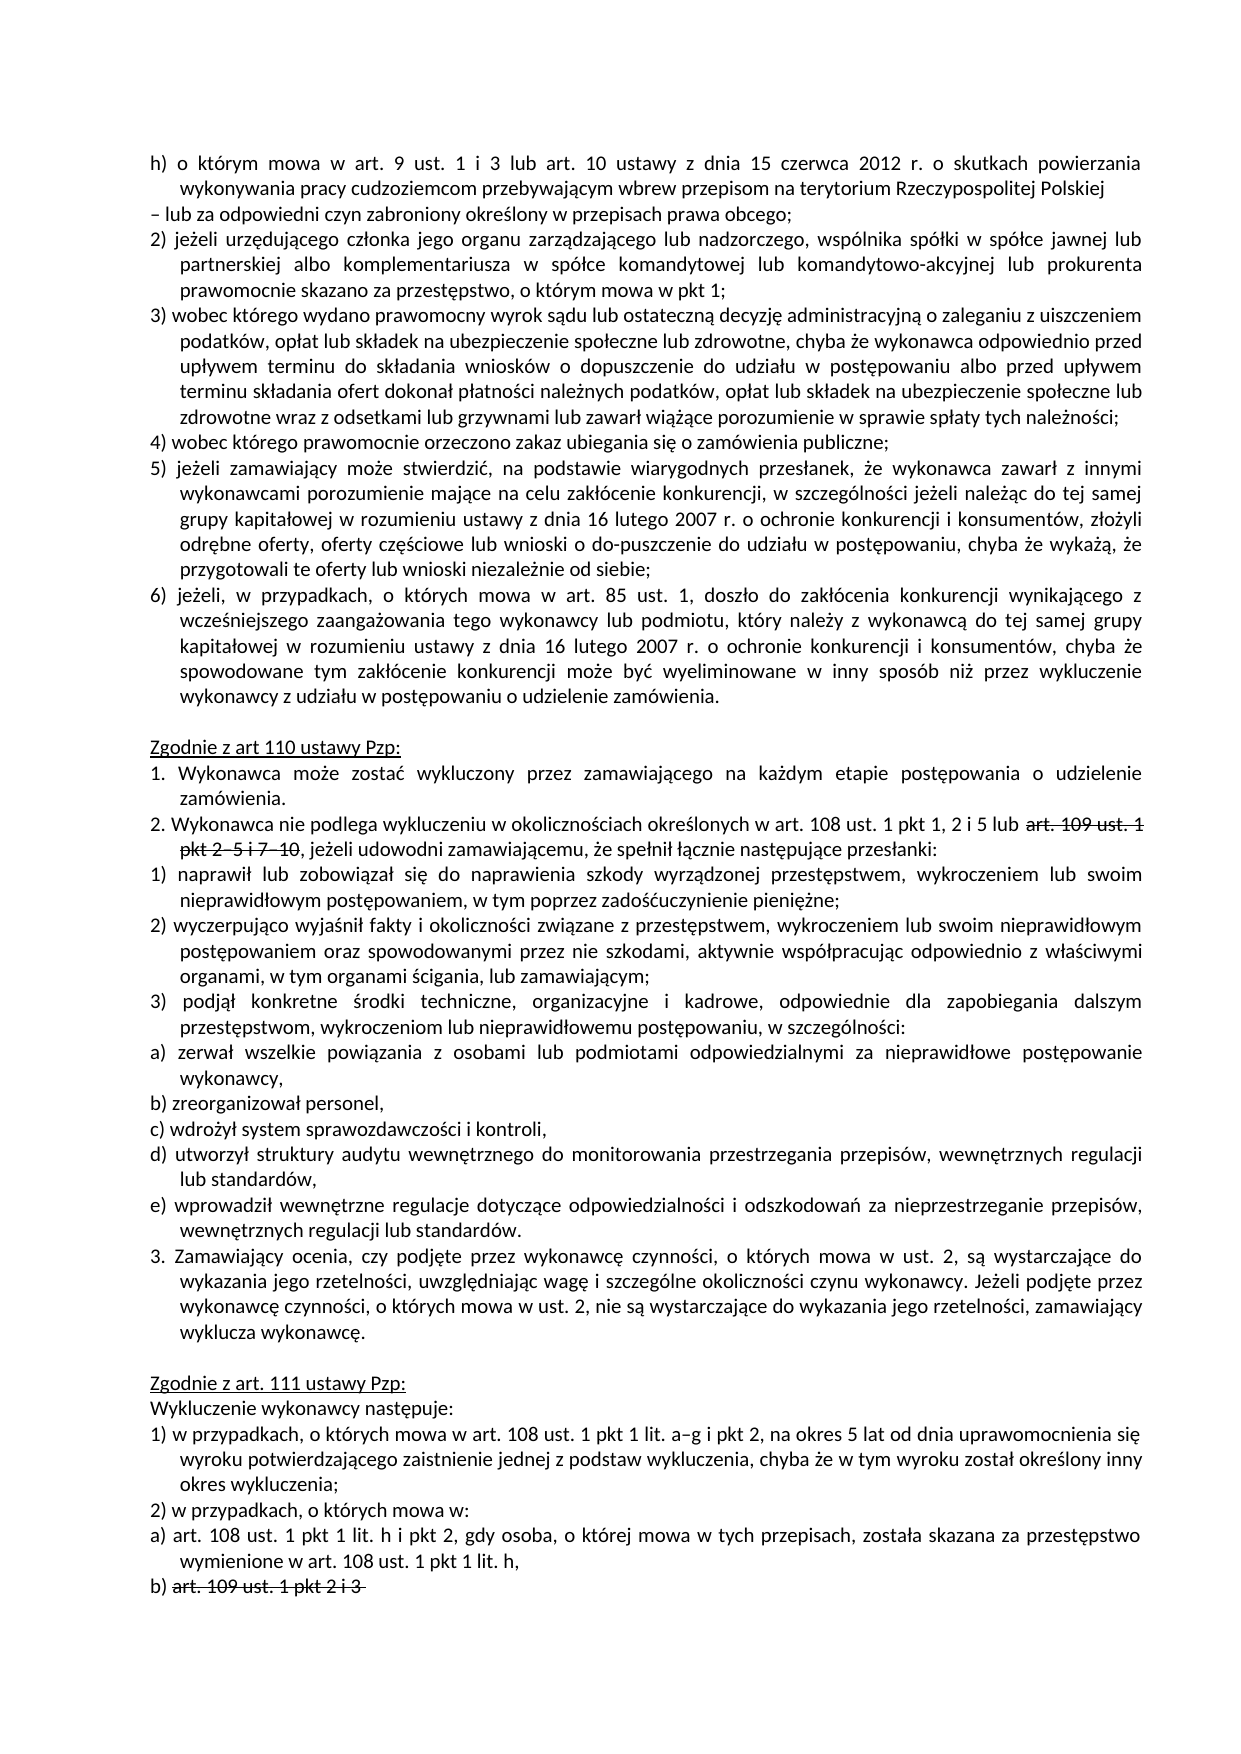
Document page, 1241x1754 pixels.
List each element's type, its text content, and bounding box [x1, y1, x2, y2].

text 2) wyczerpująco wyjaśnił fakty i okoliczności związane z przestępstwem, wykroczeniem lub swoim nieprawidłowym postępowaniem oraz spowodowanymi przez nie szkodami, aktywnie współpracując odpowiednio z właściwymi organami, w tym organami ścigania, lub zamawiającym; [150, 912, 1144, 989]
text – lub za odpowiedni czyn zabroniony określony w przepisach prawa obcego; [150, 201, 1144, 226]
text b) art. 109 ust. 1 pkt 2 i 3 [150, 1573, 1144, 1599]
text 3) wobec którego wydano prawomocny wyrok sądu lub ostateczną decyzję administracyjną o zaleganiu z uiszczeniem podatków, opłat lub składek na ubezpieczenie społeczne lub zdrowotne, chyba że wykonawca odpowiednio przed upływem terminu do składania wniosków o dopuszczenie do udziału w postępowaniu albo przed upływem terminu składania ofert dokonał płatności należnych podatków, opłat lub składek na ubezpieczenie społeczne lub zdrowotne wraz z odsetkami lub grzywnami lub zawarł wiążące porozumienie w sprawie spłaty tych należności; [150, 302, 1144, 429]
text 2) jeżeli urzędującego członka jego organu zarządzającego lub nadzorczego, wspólnika spółki w spółce jawnej lub partnerskiej albo komplementariusza w spółce komandytowej lub komandytowo-akcyjnej lub prokurenta prawomocnie skazano za przestępstwo, o którym mowa w pkt 1; [150, 226, 1144, 302]
text a) zerwał wszelkie powiązania z osobami lub podmiotami odpowiedzialnymi za nieprawidłowe postępowanie wykonawcy, [150, 1039, 1144, 1090]
text 1. Wykonawca może zostać wykluczony przez zamawiającego na każdym etapie postępowania o udzielenie zamówienia. [150, 760, 1144, 811]
text Zgodnie z art. 111 ustawy Pzp: [150, 1370, 1144, 1395]
text d) utworzył struktury audytu wewnętrznego do monitorowania przestrzegania przepisów, wewnętrznych regulacji lub standardów, [150, 1141, 1144, 1192]
text 1) naprawił lub zobowiązał się do naprawienia szkody wyrządzonej przestępstwem, wykroczeniem lub swoim nieprawidłowym postępowaniem, w tym poprzez zadośćuczynienie pieniężne; [150, 862, 1144, 912]
text 6) jeżeli, w przypadkach, o których mowa w art. 85 ust. 1, doszło do zakłócenia konkurencji wynikającego z wcześniejszego zaangażowania tego wykonawcy lub podmiotu, który należy z wykonawcą do tej samej grupy kapitałowej w rozumieniu ustawy z dnia 16 lutego 2007 r. o ochronie konkurencji i konsumentów, chyba że spowodowane tym zakłócenie konkurencji może być wyeliminowane w inny sposób niż przez wykluczenie wykonawcy z udziału w postępowaniu o udzielenie zamówienia. [150, 582, 1144, 709]
text 2) w przypadkach, o których mowa w: [150, 1497, 1144, 1522]
text h) o którym mowa w art. 9 ust. 1 i 3 lub art. 10 ustawy z dnia 15 czerwca 2012 r. o skutkach powierzania wykonywania pracy cudzoziemcom przebywającym wbrew przepisom na terytorium Rzeczypospolitej Polskiej [150, 150, 1144, 201]
text 4) wobec którego prawomocnie orzeczono zakaz ubiegania się o zamówienia publiczne; [150, 429, 1144, 455]
text a) art. 108 ust. 1 pkt 1 lit. h i pkt 2, gdy osoba, o której mowa w tych przepisach, została skazana za przestępstwo wymienione w art. 108 ust. 1 pkt 1 lit. h, [150, 1522, 1144, 1573]
text Zgodnie z art 110 ustawy Pzp: [150, 734, 1144, 760]
text 5) jeżeli zamawiający może stwierdzić, na podstawie wiarygodnych przesłanek, że wykonawca zawarł z innymi wykonawcami porozumienie mające na celu zakłócenie konkurencji, w szczególności jeżeli należąc do tej samej grupy kapitałowej w rozumieniu ustawy z dnia 16 lutego 2007 r. o ochronie konkurencji i konsumentów, złożyli odrębne oferty, oferty częściowe lub wnioski o do-puszczenie do udziału w postępowaniu, chyba że wykażą, że przygotowali te oferty lub wnioski niezależnie od siebie; [150, 455, 1144, 582]
text Wykluczenie wykonawcy następuje: [150, 1395, 1144, 1421]
text 2. Wykonawca nie podlega wykluczeniu w okolicznościach określonych w art. 108 ust. 1 pkt 1, 2 i 5 lub art. 109 ust. 1 pkt 2‒5 i 7‒10, jeżeli udowodni zamawiającemu, że spełnił łącznie następujące przesłanki: [150, 811, 1144, 862]
text b) zreorganizował personel, [150, 1090, 1144, 1116]
text c) wdrożył system sprawozdawczości i kontroli, [150, 1116, 1144, 1141]
text 3) podjął konkretne środki techniczne, organizacyjne i kadrowe, odpowiednie dla zapobiegania dalszym przestępstwom, wykroczeniom lub nieprawidłowemu postępowaniu, w szczególności: [150, 989, 1144, 1039]
text 1) w przypadkach, o których mowa w art. 108 ust. 1 pkt 1 lit. a–g i pkt 2, na okres 5 lat od dnia uprawomocnienia się wyroku potwierdzającego zaistnienie jednej z podstaw wykluczenia, chyba że w tym wyroku został określony inny okres wykluczenia; [150, 1421, 1144, 1497]
text 3. Zamawiający ocenia, czy podjęte przez wykonawcę czynności, o których mowa w ust. 2, są wystarczające do wykazania jego rzetelności, uwzględniając wagę i szczególne okoliczności czynu wykonawcy. Jeżeli podjęte przez wykonawcę czynności, o których mowa w ust. 2, nie są wystarczające do wykazania jego rzetelności, zamawiający wyklucza wykonawcę. [150, 1243, 1144, 1344]
text e) wprowadził wewnętrzne regulacje dotyczące odpowiedzialności i odszkodowań za nieprzestrzeganie przepisów, wewnętrznych regulacji lub standardów. [150, 1192, 1144, 1243]
